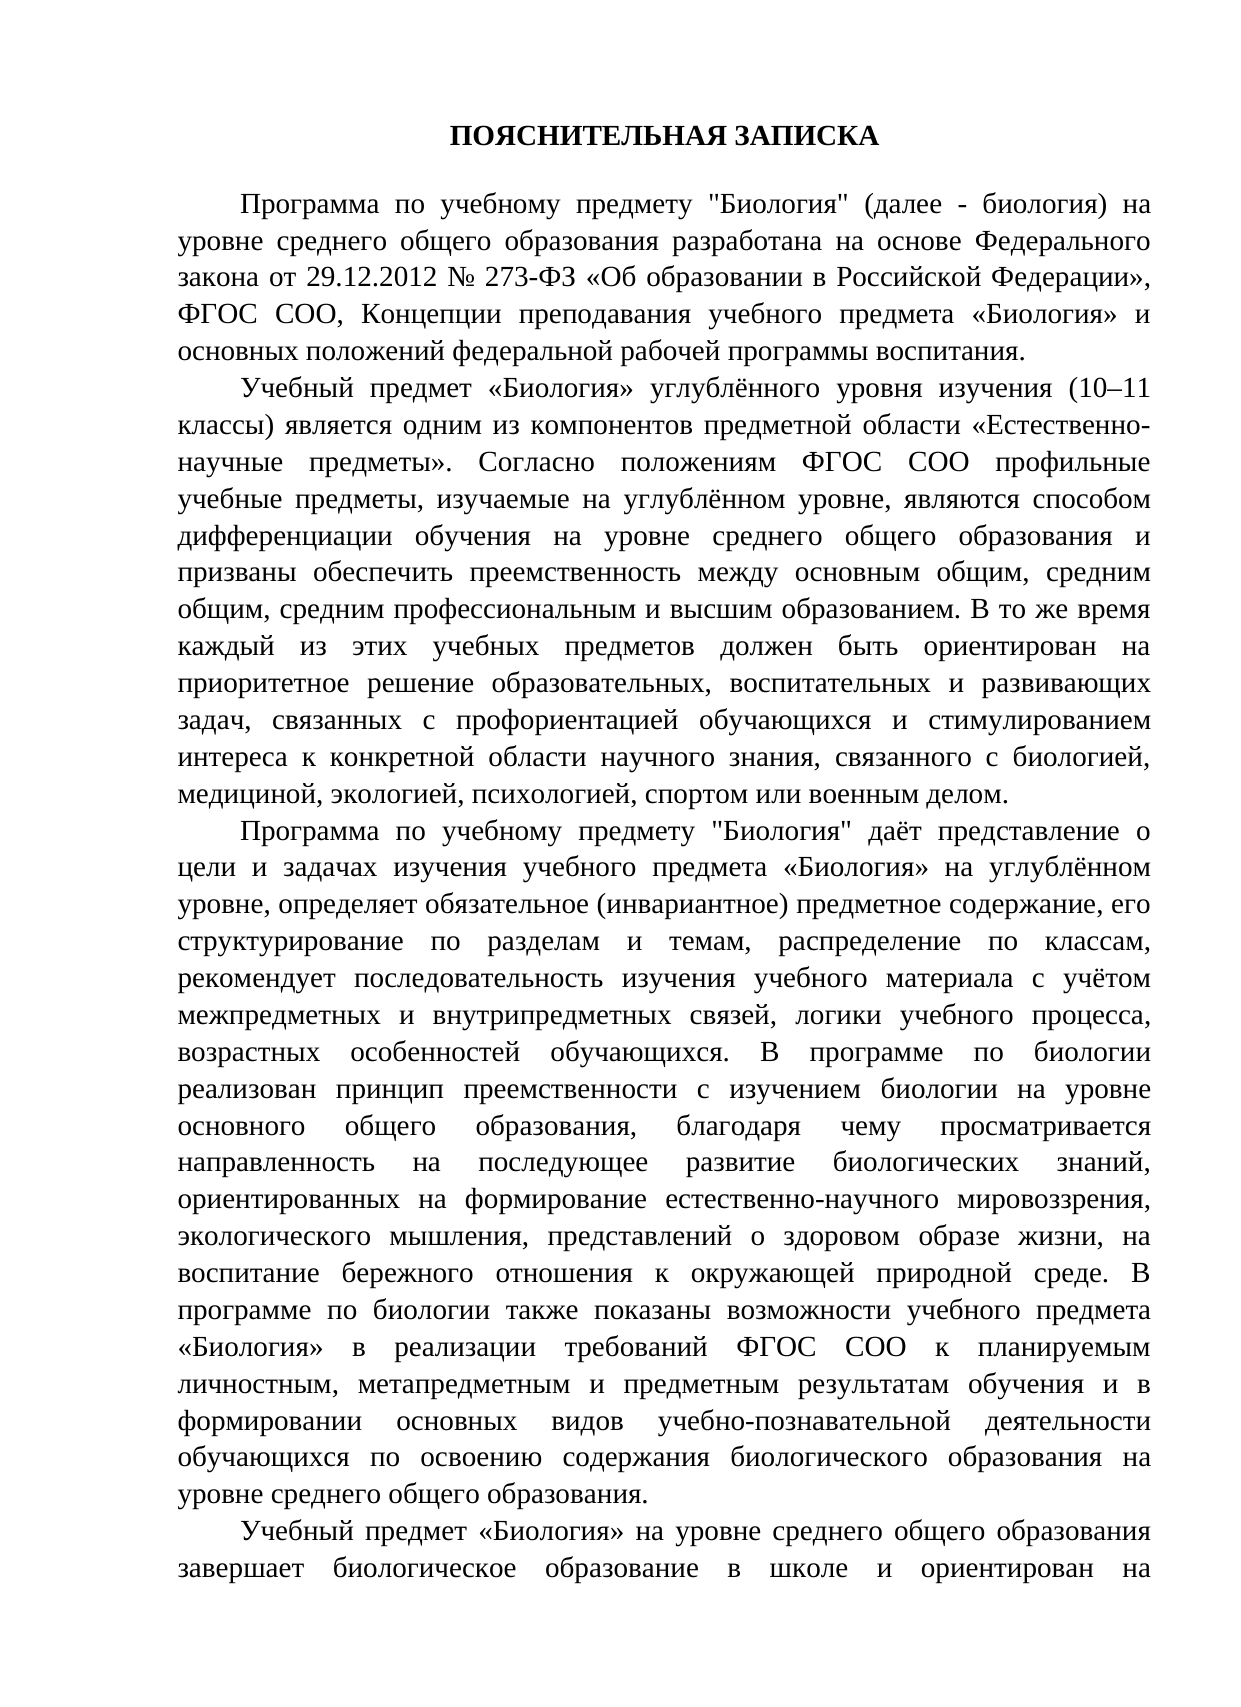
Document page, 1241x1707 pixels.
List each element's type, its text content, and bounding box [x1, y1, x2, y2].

text Программа по учебному предмету "Биология" даёт представление о цели и задачах изучения учебного предмета «Биология» на углублённом уровне, определяет обязательное (инвариантное) предметное содержание, его структурирование по разделам и темам, распределение по классам, рекомендует последовательность изучения учебного материала с учётом межпредметных и внутрипредметных связей, логики учебного процесса, возрастных особенностей обучающихся. В программе по биологии реализован принцип преемственности с изучением биологии на уровне основного общего образования, благодаря чему просматривается направленность на последующее развитие биологических знаний, ориентированных на формирование естественно-научного мировоззрения, экологического мышления, представлений о здоровом образе жизни, на воспитание бережного отношения к окружающей природной среде. В программе по биологии также показаны возможности учебного предмета «Биология» в реализации требований ФГОС СОО к планируемым личностным, метапредметным и предметным результатам обучения и в формировании основных видов учебно-познавательной деятельности обучающихся по освоению содержания биологического образования на уровне среднего общего образования. [177, 813, 1152, 1510]
text Учебный предмет «Биология» углублённого уровня изучения (10–11 классы) является одним из компонентов предметной области «Естественно-научные предметы». Согласно положениям ФГОС СОО профильные учебные предметы, изучаемые на углублённом уровне, являются способом дифференциации обучения на уровне среднего общего образования и призваны обеспечить преемственность между основным общим, средним общим, средним профессиональным и высшим образованием. В то же время каждый из этих учебных предметов должен быть ориентирован на приоритетное решение образовательных, воспитательных и развивающих задач, связанных с профориентацией обучающихся и стимулированием интереса к конкретной области научного знания, связанного с биологией, медициной, экологией, психологией, спортом или военным делом. [177, 370, 1152, 809]
text Программа по учебному предмету "Биология" (далее - биология) на уровне среднего общего образования разработана на основе Федерального закона от 29.12.2012 № 273-ФЗ «Об образовании в Российской Федерации», ФГОС СОО, Концепции преподавания учебного предмета «Биология» и основных положений федеральной рабочей программы воспитания. [177, 186, 1152, 367]
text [177, 1513, 1152, 1584]
text ПОЯСНИТЕЛЬНАЯ ЗАПИСКА [177, 118, 1152, 152]
